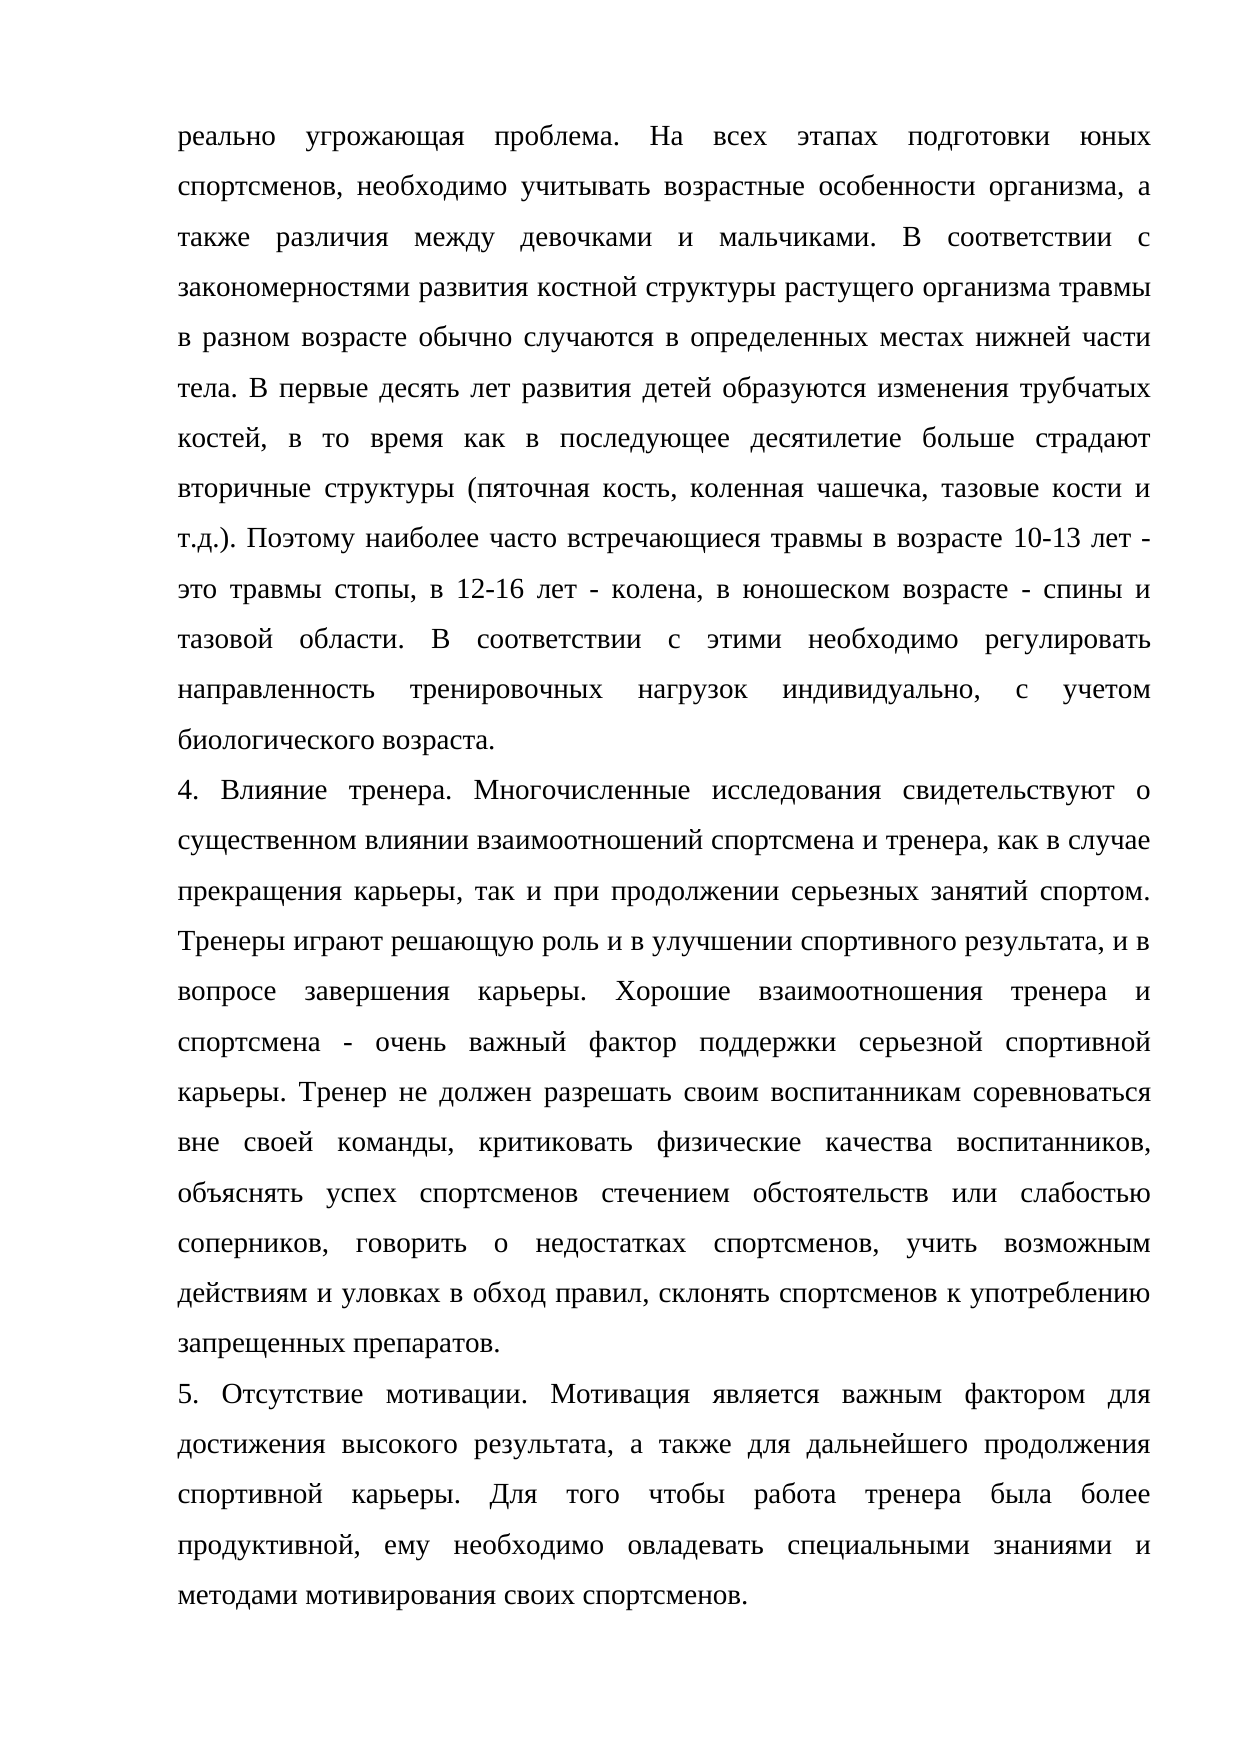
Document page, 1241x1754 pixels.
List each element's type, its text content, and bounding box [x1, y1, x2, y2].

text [177, 118, 1152, 755]
text 4. Влияние тренера. Многочисленные исследования свидетельствуют о существенном влиянии взаимоотношений спортсмена и тренера, как в случае прекращения карьеры, так и при продолжении серьезных занятий спортом. Тренеры играют решающую роль и в улучшении спортивного результата, и в вопросе завершения карьеры. Хорошие взаимоотношения тренера и спортсмена - очень важный фактор поддержки серьезной спортивной карьеры. Тренер не должен разрешать своим воспитанникам соревноваться вне своей команды, критиковать физические качества воспитанников, объяснять успех спортсменов стечением обстоятельств или слабостью соперников, говорить о недостатках спортсменов, учить возможным действиям и уловках в обход правил, склонять спортсменов к употреблению запрещенных препаратов. [177, 772, 1152, 1359]
text 5. Отсутствие мотивации. Мотивация является важным фактором для достижения высокого результата, а также для дальнейшего продолжения спортивной карьеры. Для того чтобы работа тренера была более продуктивной, ему необходимо овладевать специальными знаниями и методами мотивирования своих спортсменов. [177, 1376, 1152, 1611]
